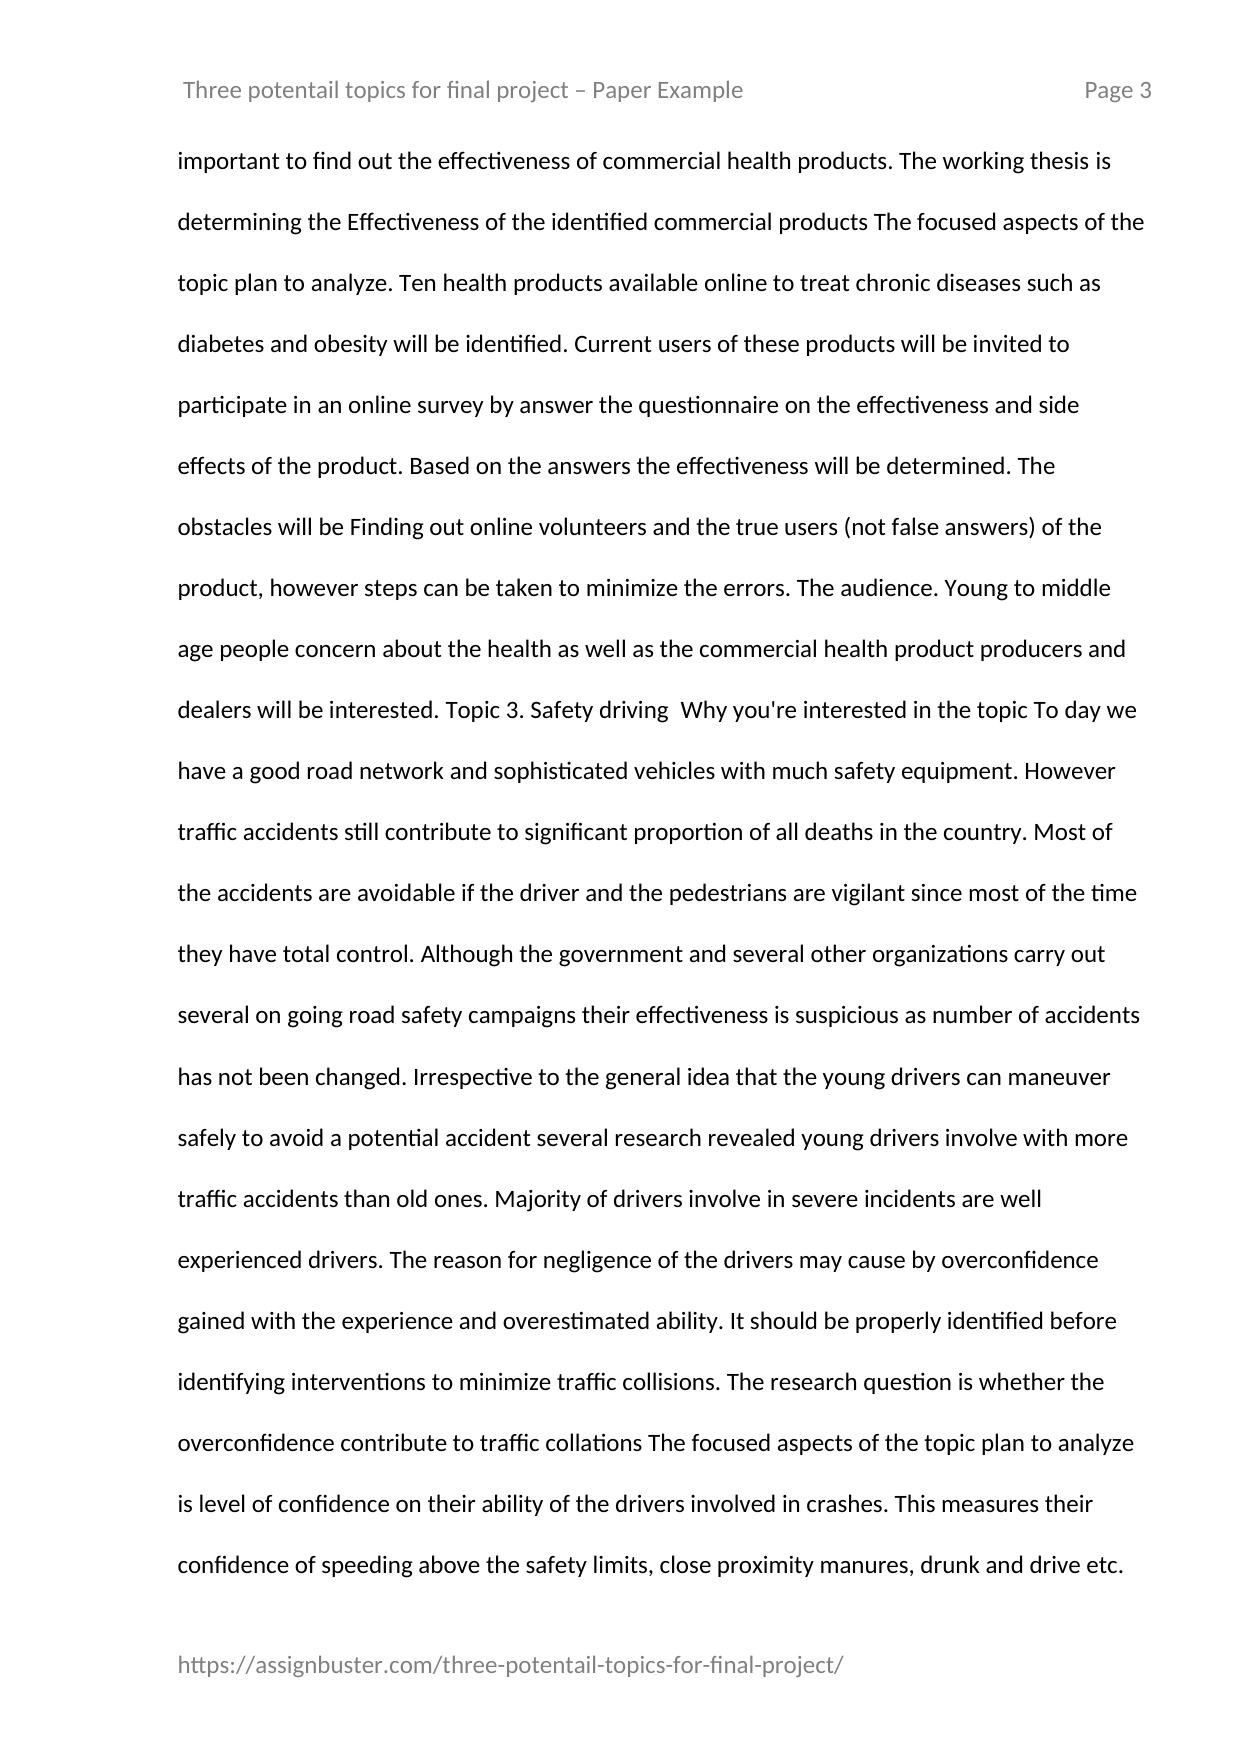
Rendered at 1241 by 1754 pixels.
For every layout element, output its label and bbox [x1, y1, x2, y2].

text [177, 145, 1152, 1579]
